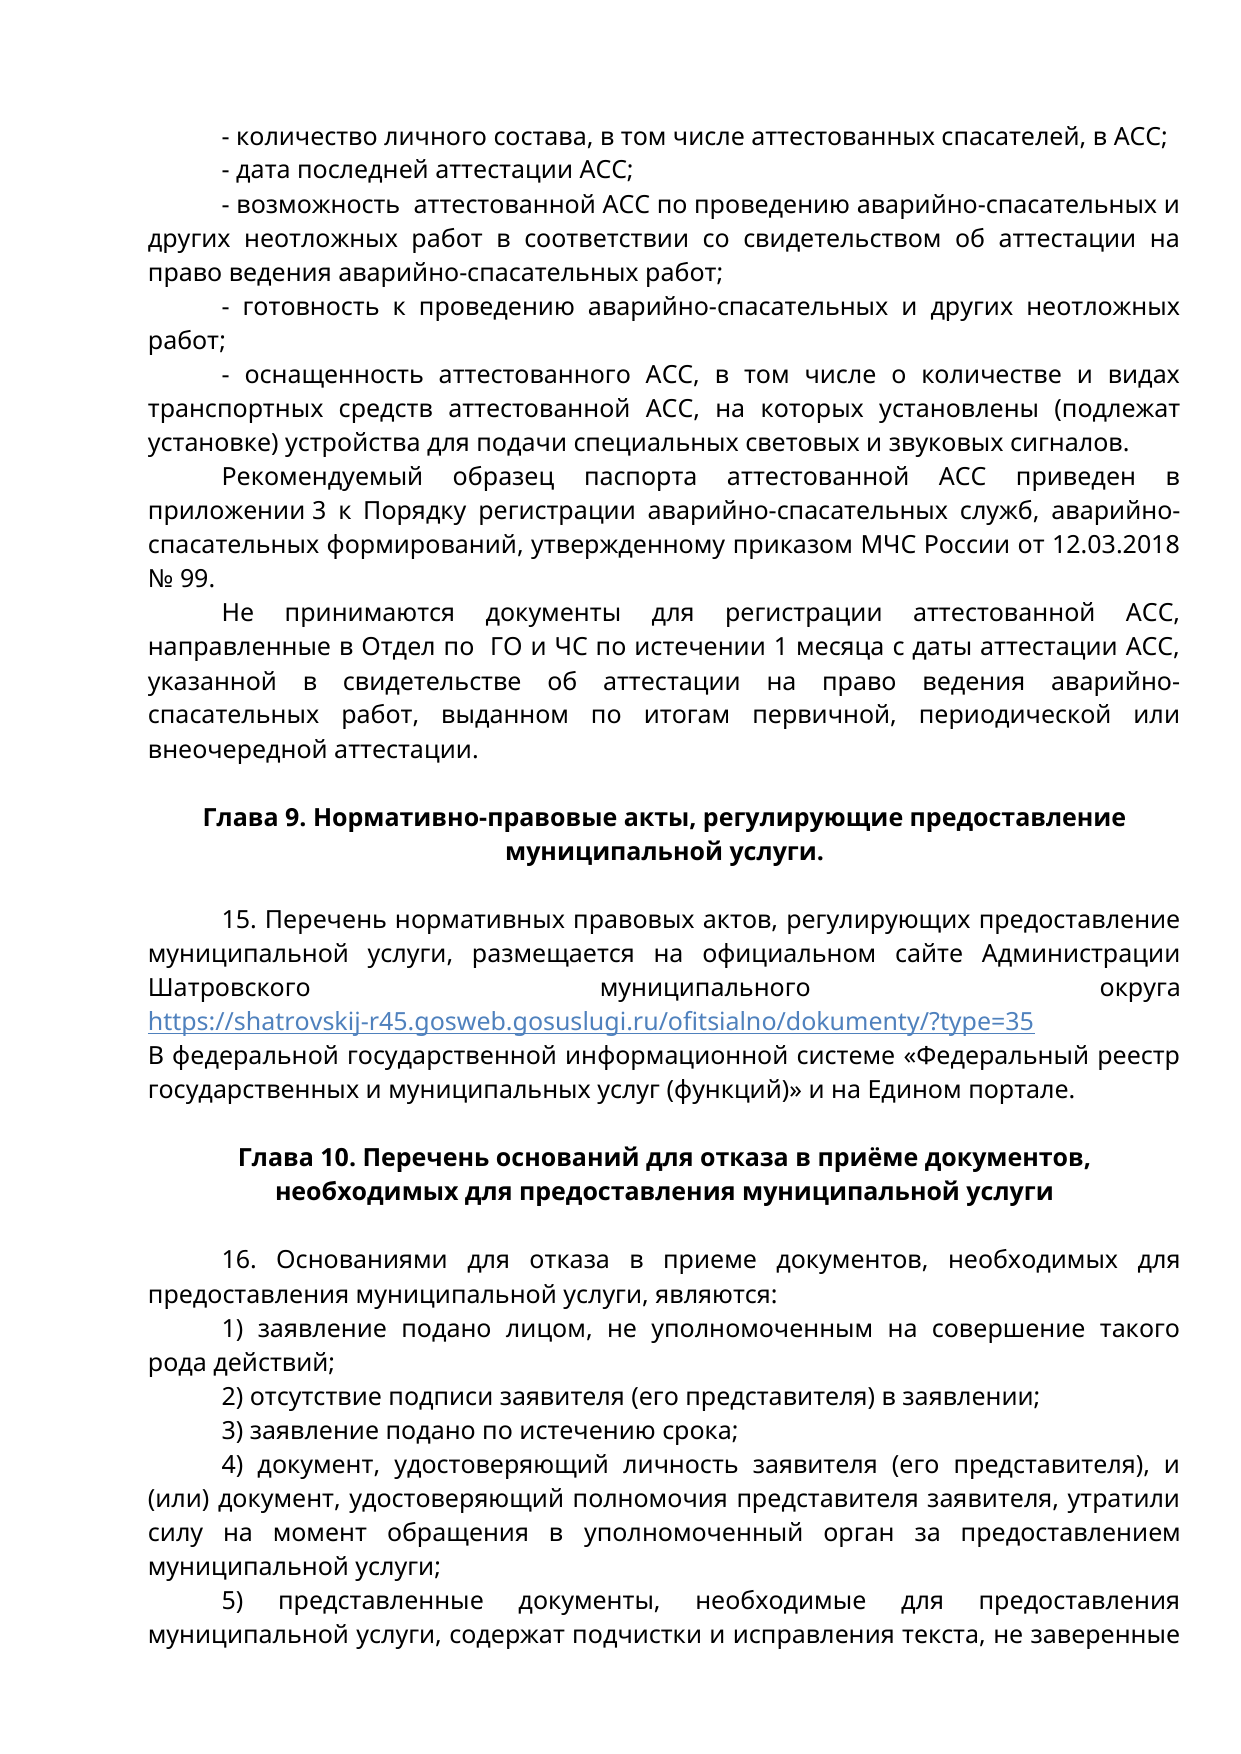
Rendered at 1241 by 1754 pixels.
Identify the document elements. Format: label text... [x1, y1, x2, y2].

text - возможность аттестованной АСС по проведению аварийно-спасательных и других неотложных работ в соответствии со свидетельством об аттестации на право ведения аварийно-спасательных работ; [148, 186, 1181, 288]
text 15. Перечень нормативных правовых актов, регулирующих предоставление муниципальной услуги, размещается на официальном сайте Администрации Шатровского муниципального округа https://shatrovskij-r45.gosweb.gosuslugi.ru/ofitsialno/dokumenty/?type=35 [148, 902, 1181, 1038]
list Глава 10. Перечень оснований для отказа в приёме документов, необходимых для предоставления муниципальной услуги [148, 1140, 1181, 1208]
text 4) документ, удостоверяющий личность заявителя (его представителя), и (или) документ, удостоверяющий полномочия представителя заявителя, утратили силу на момент обращения в уполномоченный орган за предоставлением муниципальной услуги; [148, 1447, 1181, 1583]
text - готовность к проведению аварийно-спасательных и других неотложных работ; [148, 288, 1181, 357]
text 3) заявление подано по истечению срока; [148, 1412, 1181, 1447]
text Глава 9. Нормативно-правовые акты, регулирующие предоставление муниципальной услуги. [148, 799, 1181, 867]
text 2) отсутствие подписи заявителя (его представителя) в заявлении; [148, 1378, 1181, 1412]
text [148, 1583, 1181, 1651]
text 16. Основаниями для отказа в приеме документов, необходимых для предоставления муниципальной услуги, являются: [148, 1242, 1181, 1310]
text - количество личного состава, в том числе аттестованных спасателей, в АСС; [148, 118, 1181, 152]
text Не принимаются документы для регистрации аттестованной АСС, направленные в Отдел по ГО и ЧС по истечении 1 месяца с даты аттестации АСС, указанной в свидетельстве об аттестации на право ведения аварийно-спасательных работ, выданном по итогам первичной, периодической или внеочередной аттестации. [148, 595, 1181, 765]
text 1) заявление подано лицом, не уполномоченным на совершение такого рода действий; [148, 1310, 1181, 1378]
text Рекомендуемый образец паспорта аттестованной АСС приведен в приложении 3 к Порядку регистрации аварийно-спасательных служб, аварийно-спасательных формирований, утвержденному приказом МЧС России от 12.03.2018 № 99. [148, 459, 1181, 595]
text В федеральной государственной информационной системе «Федеральный реестр государственных и муниципальных услуг (функций)» и на Едином портале. [148, 1038, 1181, 1106]
text - дата последней аттестации АСС; [148, 152, 1181, 186]
text - оснащенность аттестованного АСС, в том числе о количестве и видах транспортных средств аттестованной АСС, на которых установлены (подлежат установке) устройства для подачи специальных световых и звуковых сигналов. [148, 357, 1181, 459]
